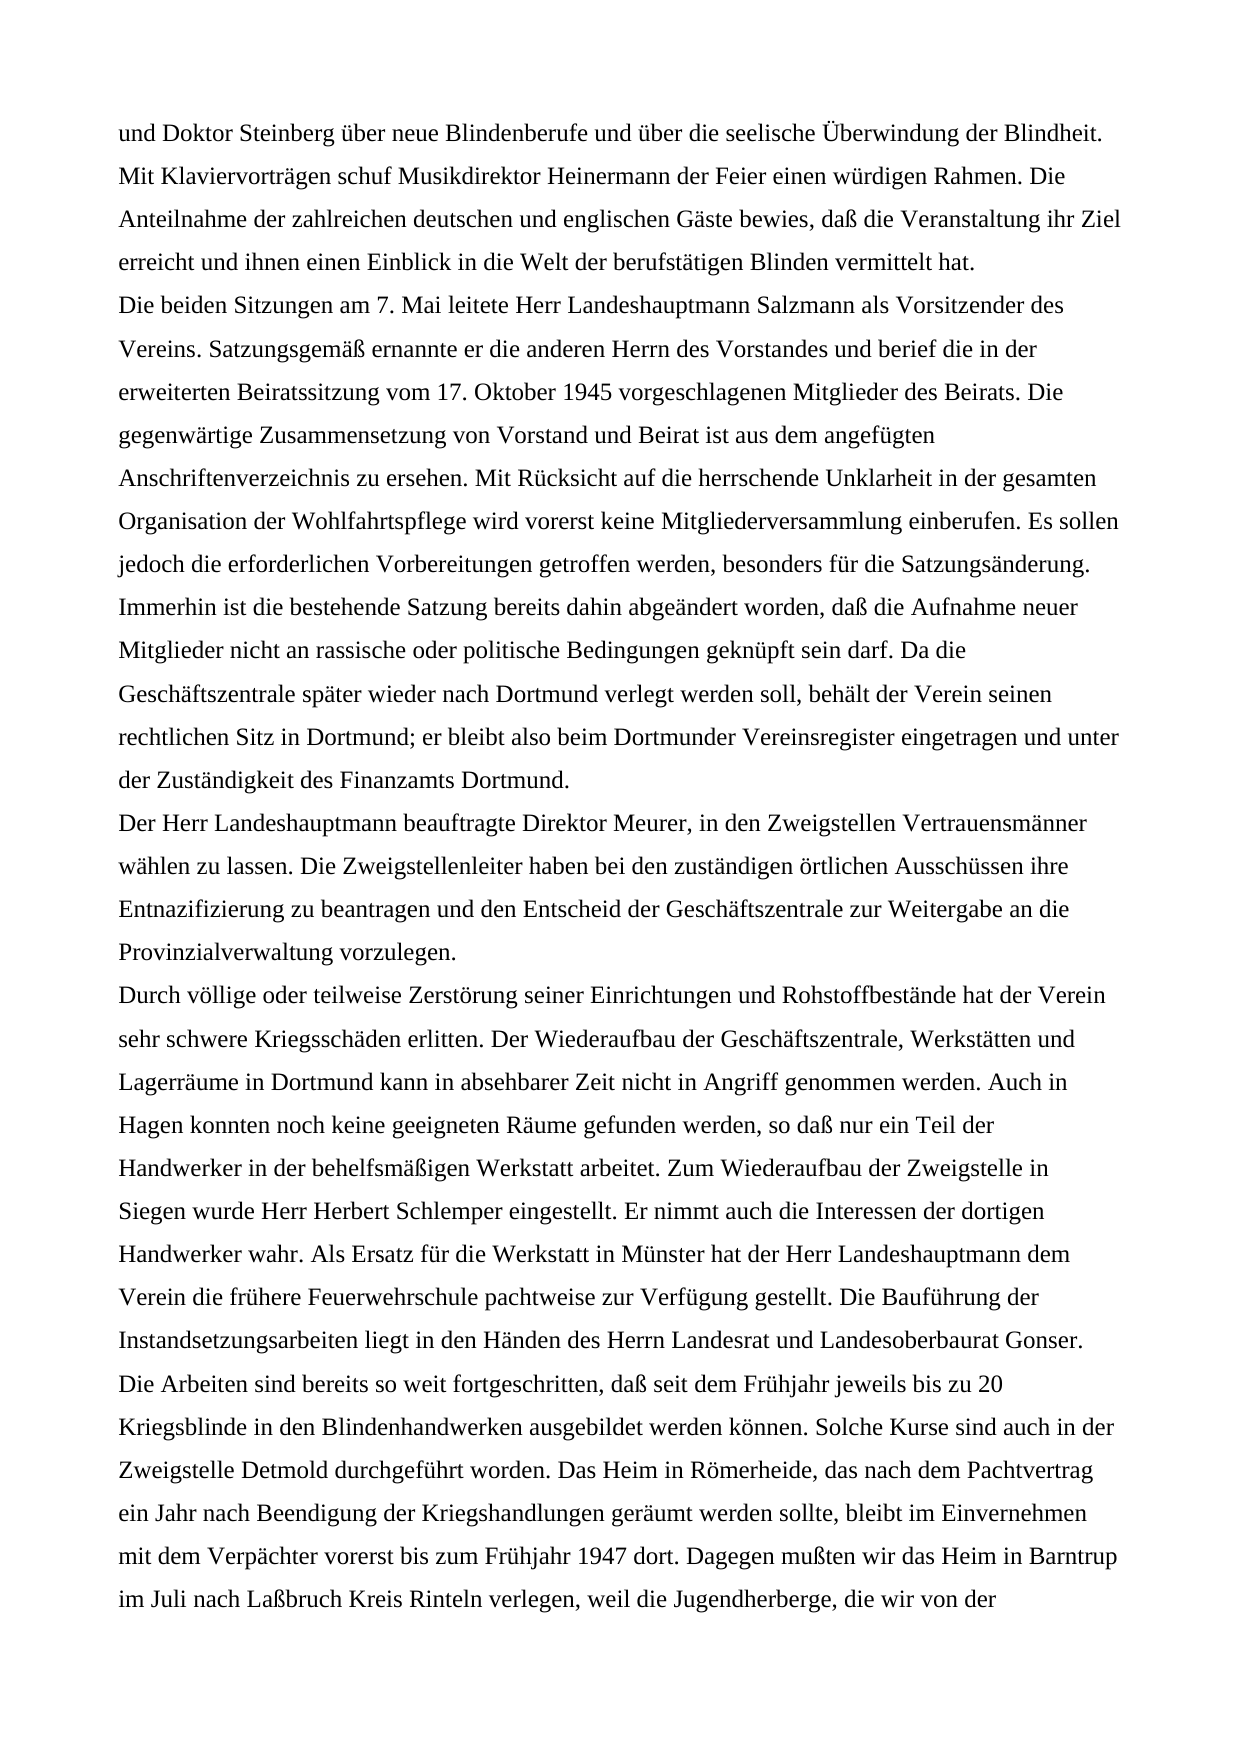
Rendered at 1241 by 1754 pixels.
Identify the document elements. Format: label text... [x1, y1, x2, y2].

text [118, 981, 1122, 1613]
text Die beiden Sitzungen am 7. Mai leitete Herr Landeshauptmann Salzmann als Vorsitzender des Vereins. Satzungsgemäß ernannte er die anderen Herrn des Vorstandes und berief die in der erweiterten Beiratssitzung vom 17. Oktober 1945 vorgeschlagenen Mitglieder des Beirats. Die gegenwärtige Zusammensetzung von Vorstand und Beirat ist aus dem angefügten Anschriftenverzeichnis zu ersehen. Mit Rücksicht auf die herrschende Unklarheit in der gesamten Organisation der Wohlfahrtspflege wird vorerst keine Mitgliederversammlung einberufen. Es sollen jedoch die erforderlichen Vorbereitungen getroffen werden, besonders für die Satzungsänderung. Immerhin ist die bestehende Satzung bereits dahin abgeändert worden, daß die Aufnahme neuer Mitglieder nicht an rassische oder politische Bedingungen geknüpft sein darf. Da die Geschäftszentrale später wieder nach Dortmund verlegt werden soll, behält der Verein seinen rechtlichen Sitz in Dortmund; er bleibt also beim Dortmunder Vereinsregister eingetragen und unter der Zuständigkeit des Finanzamts Dortmund. [118, 291, 1122, 794]
text Der Herr Landeshauptmann beauftragte Direktor Meurer, in den Zweigstellen Vertrauensmänner wählen zu lassen. Die Zweigstellenleiter haben bei den zuständigen örtlichen Ausschüssen ihre Entnazifizierung zu beantragen und den Entscheid der Geschäftszentrale zur Weitergabe an die Provinzialverwaltung vorzulegen. [118, 808, 1122, 966]
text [118, 118, 1122, 276]
